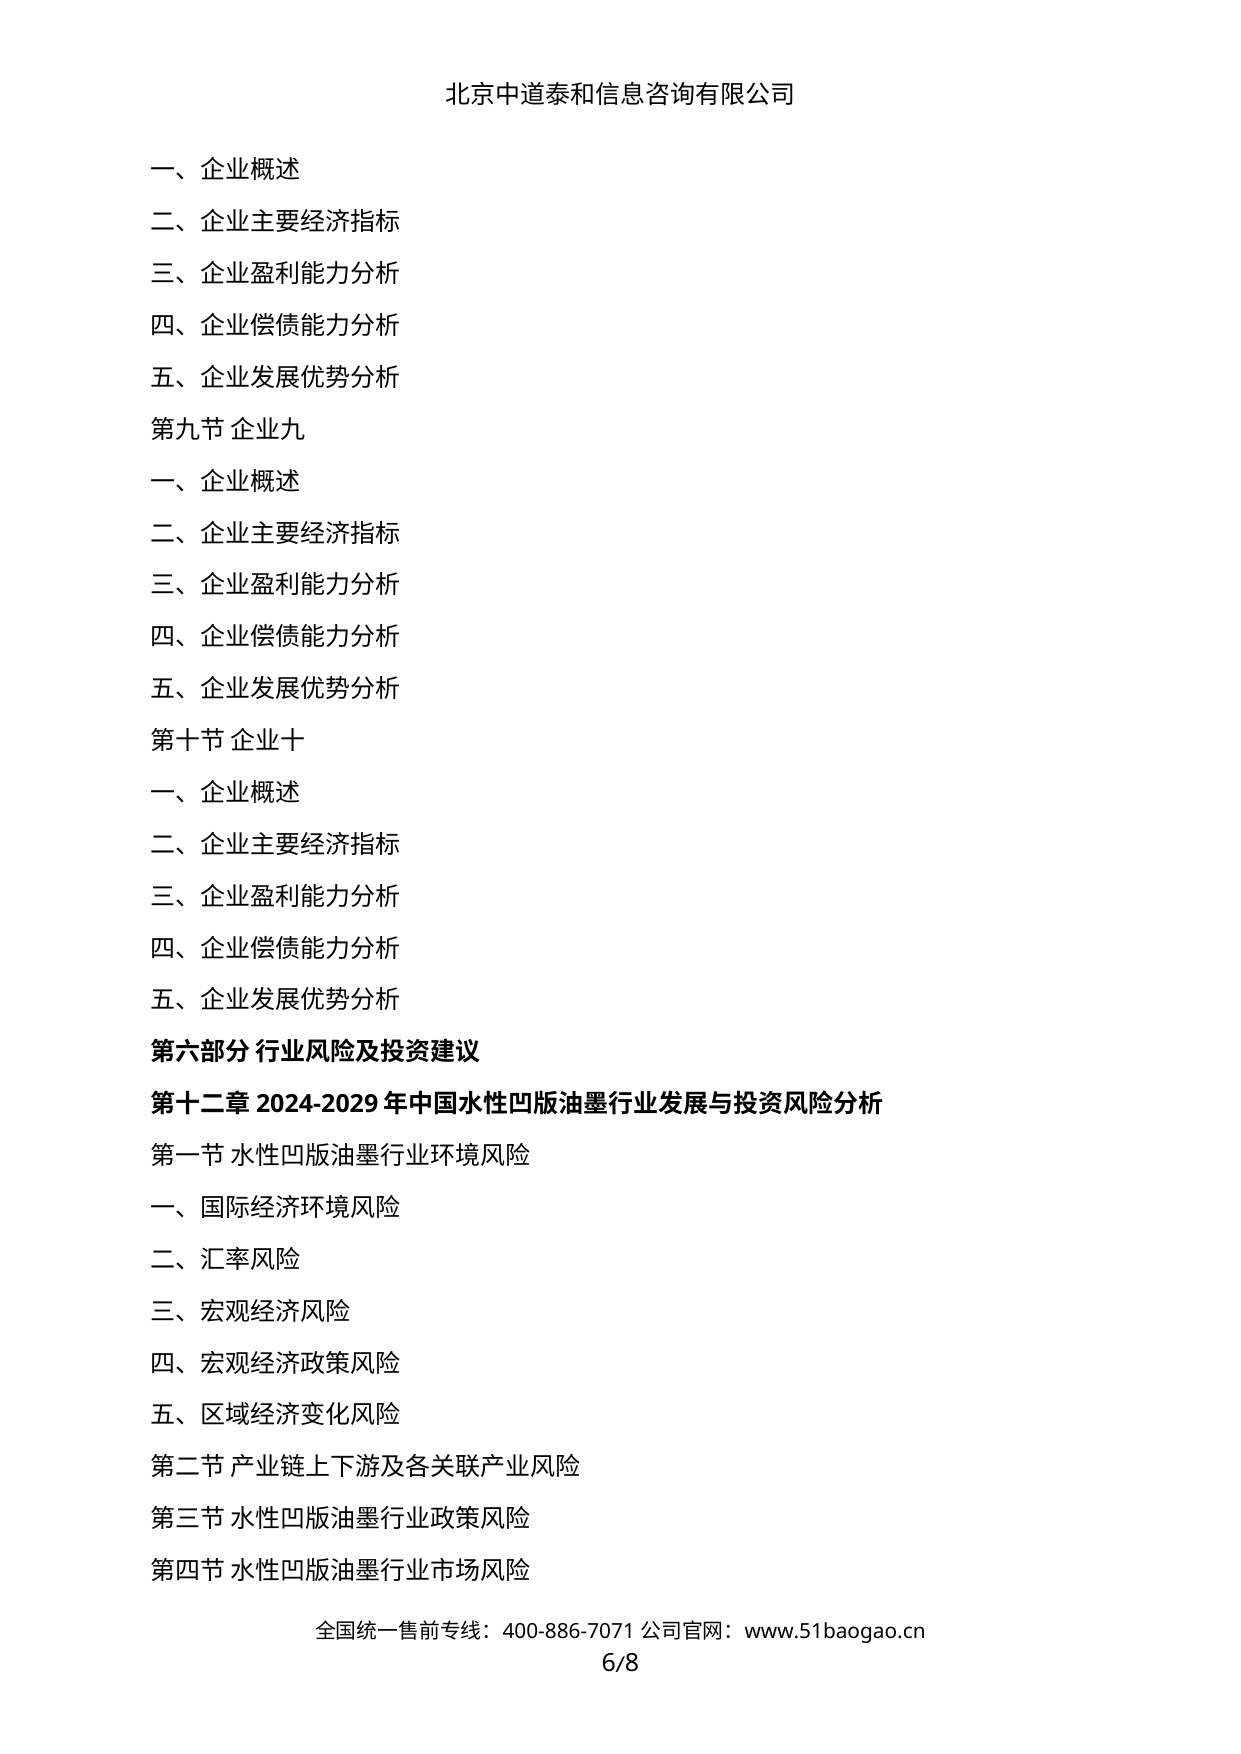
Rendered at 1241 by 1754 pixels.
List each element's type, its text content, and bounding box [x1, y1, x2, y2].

text 四、宏观经济政策风险 [150, 1343, 1090, 1379]
text 四、企业偿债能力分析 [150, 306, 1090, 342]
text 四、企业偿债能力分析 [150, 928, 1090, 964]
text 第十二章 2024-2029年中国水性凹版油墨行业发展与投资风险分析 [150, 1084, 1090, 1120]
text 二、汇率风险 [150, 1239, 1090, 1276]
text 第三节 水性凹版油墨行业政策风险 [150, 1499, 1090, 1535]
text 四、企业偿债能力分析 [150, 617, 1090, 653]
text 第十节 企业十 [150, 721, 1090, 757]
text 五、企业发展优势分析 [150, 669, 1090, 705]
text 一、企业概述 [150, 150, 1090, 186]
text 五、区域经济变化风险 [150, 1395, 1090, 1431]
text 第二节 产业链上下游及各关联产业风险 [150, 1447, 1090, 1483]
text 第六部分 行业风险及投资建议 [150, 1032, 1090, 1068]
text 一、企业概述 [150, 772, 1090, 809]
text 一、企业概述 [150, 461, 1090, 497]
text 二、企业主要经济指标 [150, 513, 1090, 549]
text 三、企业盈利能力分析 [150, 565, 1090, 601]
text 二、企业主要经济指标 [150, 824, 1090, 861]
text 一、国际经济环境风险 [150, 1187, 1090, 1224]
text 第一节 水性凹版油墨行业环境风险 [150, 1136, 1090, 1172]
text 第九节 企业九 [150, 409, 1090, 446]
text 五、企业发展优势分析 [150, 357, 1090, 394]
text 第四节 水性凹版油墨行业市场风险 [150, 1551, 1090, 1587]
text 五、企业发展优势分析 [150, 980, 1090, 1016]
text 三、宏观经济风险 [150, 1291, 1090, 1327]
text 三、企业盈利能力分析 [150, 876, 1090, 912]
text 三、企业盈利能力分析 [150, 254, 1090, 290]
text 二、企业主要经济指标 [150, 202, 1090, 238]
